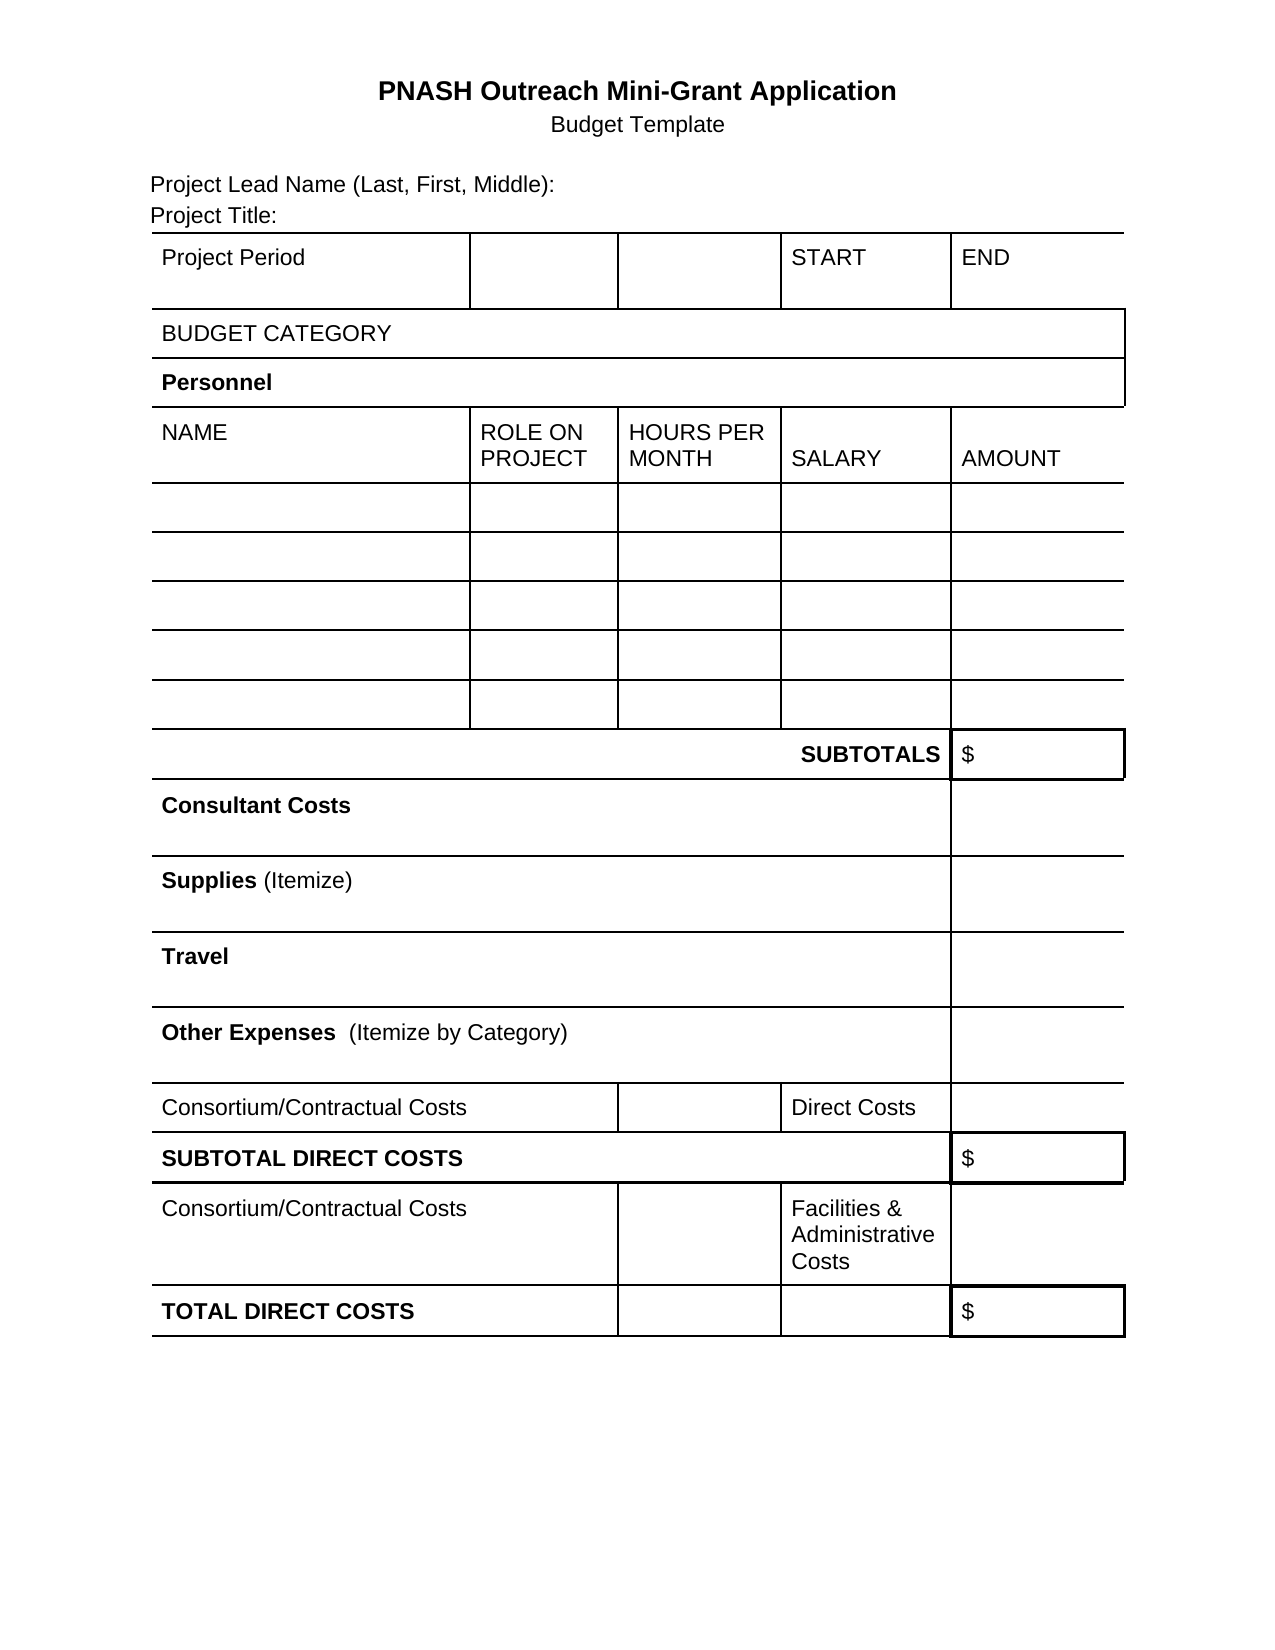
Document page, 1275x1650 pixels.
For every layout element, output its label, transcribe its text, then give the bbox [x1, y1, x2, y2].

table_cell [782, 631, 950, 679]
table_cell [152, 582, 469, 629]
table_cell $ [953, 731, 1123, 778]
table_cell [782, 681, 950, 728]
table_cell [471, 484, 617, 531]
table_header END [952, 234, 1124, 307]
table_cell [471, 631, 617, 679]
table_header START [782, 234, 950, 307]
text Project Lead Name (Last, First, Middle): [150, 171, 1125, 198]
table_cell Direct Costs [782, 1084, 950, 1131]
text PNASH Outreach Mini-Grant Application [150, 75, 1125, 106]
table_cell [619, 533, 780, 580]
table_cell [619, 582, 780, 629]
table_cell AMOUNT [952, 408, 1124, 482]
table_cell NAME [152, 408, 469, 482]
table_cell [619, 484, 780, 531]
table_cell [952, 484, 1124, 531]
table_cell Personnel [152, 359, 1124, 406]
table_cell Supplies (Itemize) [152, 857, 950, 931]
table_cell Other Expenses (Itemize by Category) [152, 1008, 950, 1082]
table_cell [471, 582, 617, 629]
table_cell [952, 582, 1124, 629]
table_cell [152, 681, 469, 728]
table_cell [619, 631, 780, 679]
table_cell SUBTOTALS [152, 730, 949, 778]
table_header Project Period [152, 234, 469, 307]
table_header [471, 234, 617, 307]
table_cell [782, 533, 950, 580]
table_cell [952, 933, 1124, 1006]
table_cell [619, 1286, 780, 1335]
table_cell Travel [152, 933, 950, 1006]
table_cell [782, 1286, 949, 1335]
table_cell HOURS PER MONTH [619, 408, 780, 482]
table_cell [471, 681, 617, 728]
table_cell TOTAL DIRECT COSTS [152, 1286, 617, 1335]
table_cell $ [953, 1134, 1123, 1181]
table_cell Consortium/Contractual Costs [152, 1184, 617, 1284]
table_cell Facilities & Administrative Costs [782, 1184, 950, 1284]
text Project Title: [150, 202, 1125, 228]
table_cell [952, 533, 1124, 580]
table_cell BUDGET CATEGORY [152, 310, 1124, 357]
table_cell Consultant Costs [152, 780, 950, 855]
table_cell [152, 484, 469, 531]
table_cell [619, 1184, 780, 1284]
table_cell [782, 484, 950, 531]
table_cell SUBTOTAL DIRECT COSTS [152, 1133, 949, 1181]
table_cell [619, 681, 780, 728]
table_cell [952, 681, 1124, 728]
table_cell $ [953, 1288, 1123, 1335]
table_cell [952, 1185, 1124, 1284]
table_cell [952, 631, 1124, 679]
table_cell [952, 1008, 1124, 1082]
text Budget Template [150, 111, 1125, 137]
table_cell [152, 631, 469, 679]
table_header [619, 234, 780, 307]
table_cell Consortium/Contractual Costs [152, 1084, 617, 1131]
table_cell [952, 1084, 1124, 1131]
table_cell [619, 1084, 780, 1131]
table_cell [952, 781, 1124, 855]
table_cell SALARY [782, 408, 950, 482]
table_cell [952, 857, 1124, 931]
table_cell [782, 582, 950, 629]
table_cell ROLE ON PROJECT [471, 408, 617, 482]
table_cell [471, 533, 617, 580]
table_cell [152, 533, 469, 580]
